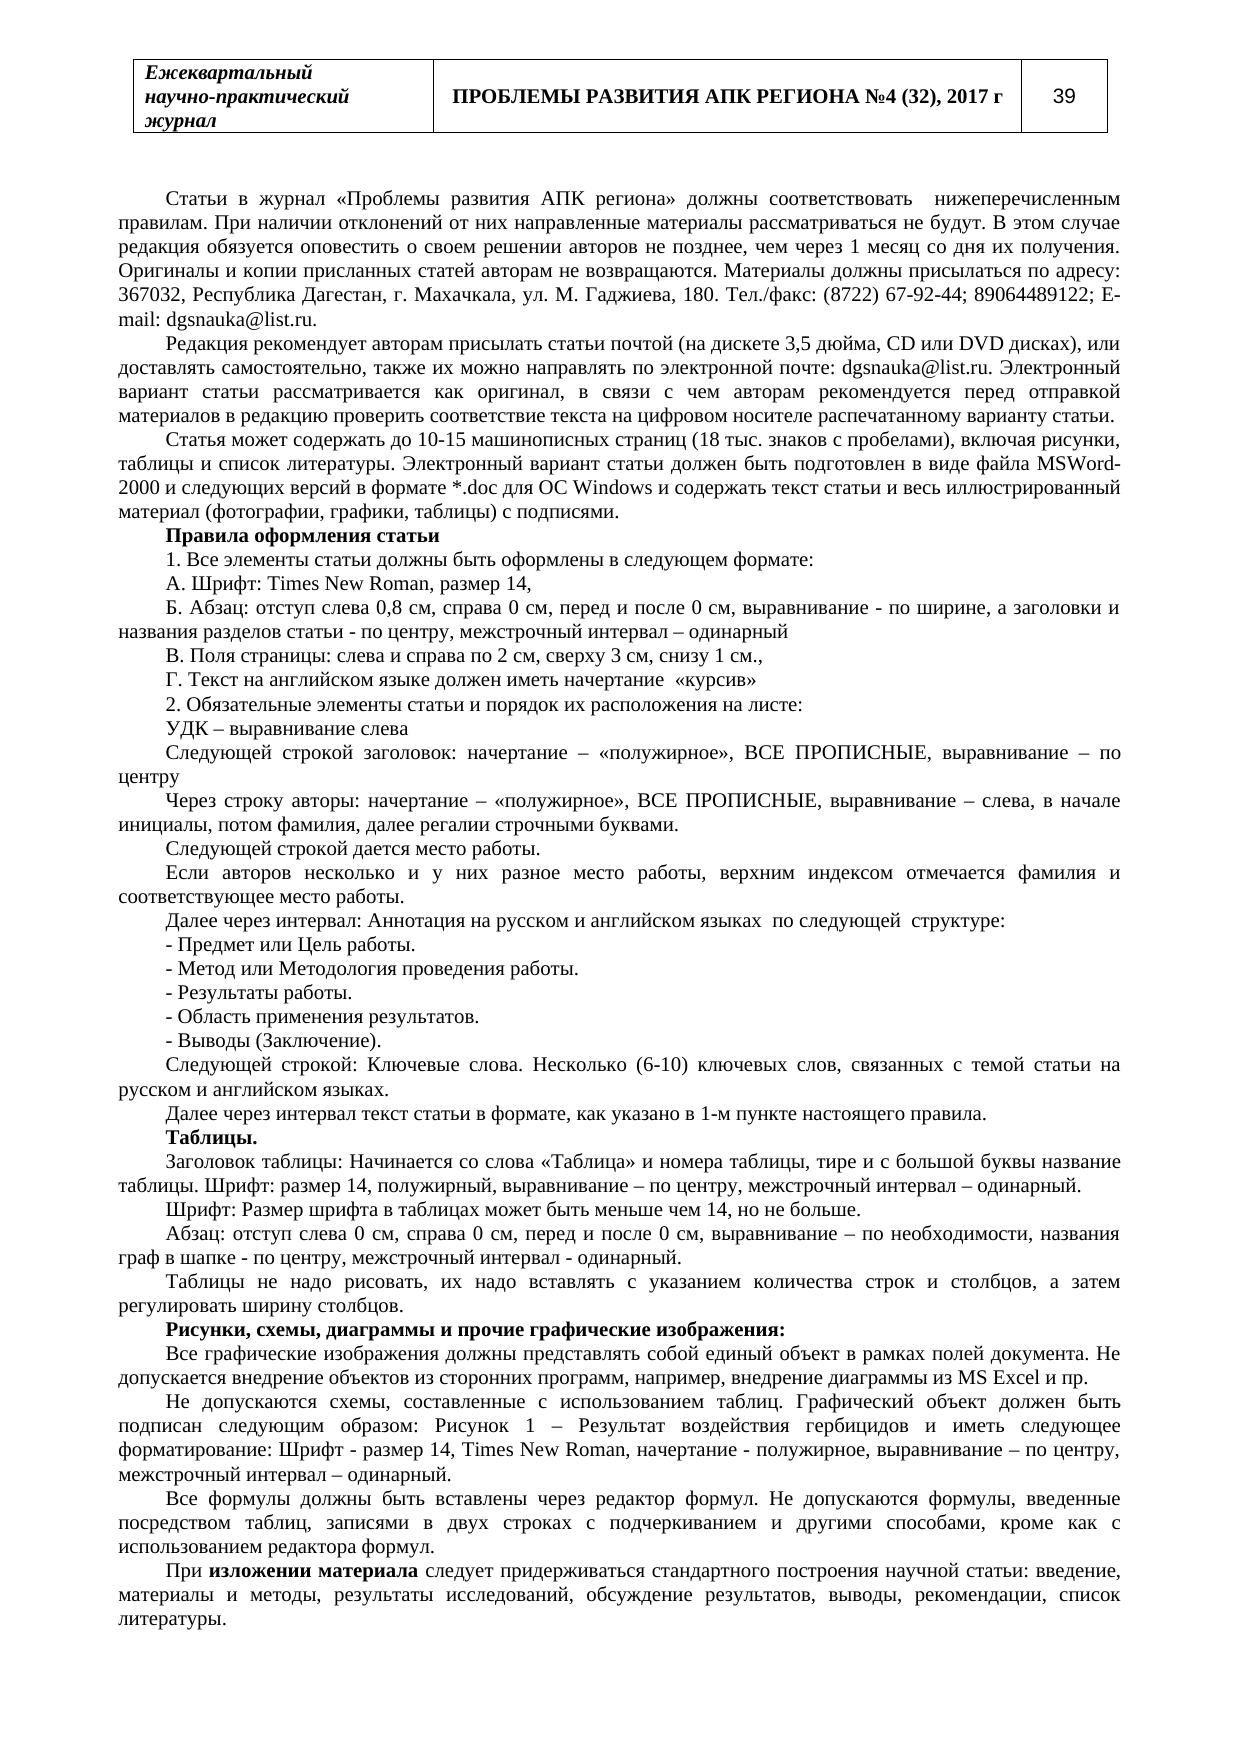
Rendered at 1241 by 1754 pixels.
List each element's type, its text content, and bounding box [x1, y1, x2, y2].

text Статьи в журнал «Проблемы развития АПК региона» должны соответствовать нижеперечисленным правилам. При наличии отклонений от них направленные материалы рассматриваться не будут. В этом случае редакция обязуется оповестить о своем решении авторов не позднее, чем через 1 месяц со дня их получения. Оригиналы и копии присланных статей авторам не возвращаются. Материалы должны присылаться по адресу: 367032, Республика Дагестан, г. Махачкала, ул. М. Гаджиева, 180. Тел./факс: (8722) 67-92-44; 89064489122; E-mail: dgsnauka@list.ru. [118, 186, 1122, 331]
text Все графические изображения должны представлять собой единый объект в рамках полей документа. Не допускается внедрение объектов из сторонних программ, например, внедрение диаграммы из MS Excel и пр. [118, 1341, 1122, 1389]
text В. Поля страницы: слева и справа по 2 см, сверху 3 см, снизу 1 см., [118, 643, 1122, 667]
text Рисунки, схемы, диаграммы и прочие графические изображения: [118, 1317, 1122, 1341]
text Статья может содержать до 10-15 машинописных страниц (18 тыс. знаков с пробелами), включая рисунки, таблицы и список литературы. Электронный вариант статьи должен быть подготовлен в виде файла MSWord-2000 и следующих версий в формате *.doc для ОС Windows и содержать текст статьи и весь иллюстрированный материал (фотографии, графики, таблицы) с подписями. [118, 427, 1122, 523]
text - Результаты работы. [118, 980, 1122, 1004]
text Если авторов несколько и у них разное место работы, верхним индексом отмечается фамилия и соответствующее место работы. [118, 860, 1122, 908]
text Таблицы не надо рисовать, их надо вставлять с указанием количества строк и столбцов, а затем регулировать ширину столбцов. [118, 1269, 1122, 1317]
text Следующей строкой дается место работы. [118, 836, 1122, 860]
text Не допускаются схемы, составленные с использованием таблиц. Графический объект должен быть подписан следующим образом: Рисунок 1 – Результат воздействия гербицидов и иметь следующее форматирование: Шрифт - размер 14, Times New Roman, начертание - полужирное, выравнивание – по центру, межстрочный интервал – одинарный. [118, 1389, 1122, 1486]
text - Область применения результатов. [118, 1004, 1122, 1028]
text УДК – выравнивание слева [118, 716, 1122, 739]
text Следующей строкой заголовок: начертание – «полужирное», ВСЕ ПРОПИСНЫЕ, выравнивание – по центру [118, 739, 1122, 788]
text Абзац: отступ слева 0 см, справа 0 см, перед и после 0 см, выравнивание – по необходимости, названия граф в шапке - по центру, межстрочный интервал - одинарный. [118, 1221, 1122, 1269]
text Таблицы. [118, 1124, 1122, 1149]
text Далее через интервал: Аннотация на русском и английском языках по следующей структуре: [118, 908, 1122, 932]
text Через строку авторы: начертание – «полужирное», ВСЕ ПРОПИСНЫЕ, выравнивание – слева, в начале инициалы, потом фамилия, далее регалии строчными буквами. [118, 788, 1122, 836]
text 2. Обязательные элементы статьи и порядок их расположения на листе: [118, 691, 1122, 716]
text Все формулы должны быть вставлены через редактор формул. Не допускаются формулы, введенные посредством таблиц, записями в двух строках с подчеркиванием и другими способами, кроме как с использованием редактора формул. [118, 1486, 1122, 1558]
text - Выводы (Заключение). [118, 1028, 1122, 1052]
text Заголовок таблицы: Начинается со слова «Таблица» и номера таблицы, тире и с большой буквы название таблицы. Шрифт: размер 14, полужирный, выравнивание – по центру, межстрочный интервал – одинарный. [118, 1149, 1122, 1197]
text - Предмет или Цель работы. [118, 932, 1122, 956]
text Следующей строкой: Ключевые слова. Несколько (6-10) ключевых слов, связанных с темой статьи на русском и английском языках. [118, 1052, 1122, 1101]
text - Метод или Методология проведения работы. [118, 956, 1122, 980]
text А. Шрифт: Times New Roman, размер 14, [118, 571, 1122, 595]
text Б. Абзац: отступ слева 0,8 см, справа 0 см, перед и после 0 см, выравнивание - по ширине, а заголовки и названия разделов статьи - по центру, межстрочный интервал – одинарный [118, 595, 1122, 643]
text 1. Все элементы статьи должны быть оформлены в следующем формате: [118, 547, 1122, 571]
text Шрифт: Размер шрифта в таблицах может быть меньше чем 14, но не больше. [118, 1197, 1122, 1221]
text Далее через интервал текст статьи в формате, как указано в 1-м пункте настоящего правила. [118, 1101, 1122, 1124]
text При изложении материала следует придерживаться стандартного построения научной статьи: введение, материалы и методы, результаты исследований, обсуждение результатов, выводы, рекомендации, список литературы. [118, 1558, 1122, 1630]
text Правила оформления статьи [118, 523, 1122, 547]
text Г. Текст на английском языке должен иметь начертание «курсив» [118, 667, 1122, 691]
text Редакция рекомендует авторам присылать статьи почтой (на дискете 3,5 дюйма, CD или DVD дисках), или доставлять самостоятельно, также их можно направлять по электронной почте: dgsnauka@list.ru. Электронный вариант статьи рассматривается как оригинал, в связи с чем авторам рекомендуется перед отправкой материалов в редакцию проверить соответствие текста на цифровом носителе распечатанному варианту статьи. [118, 331, 1122, 427]
